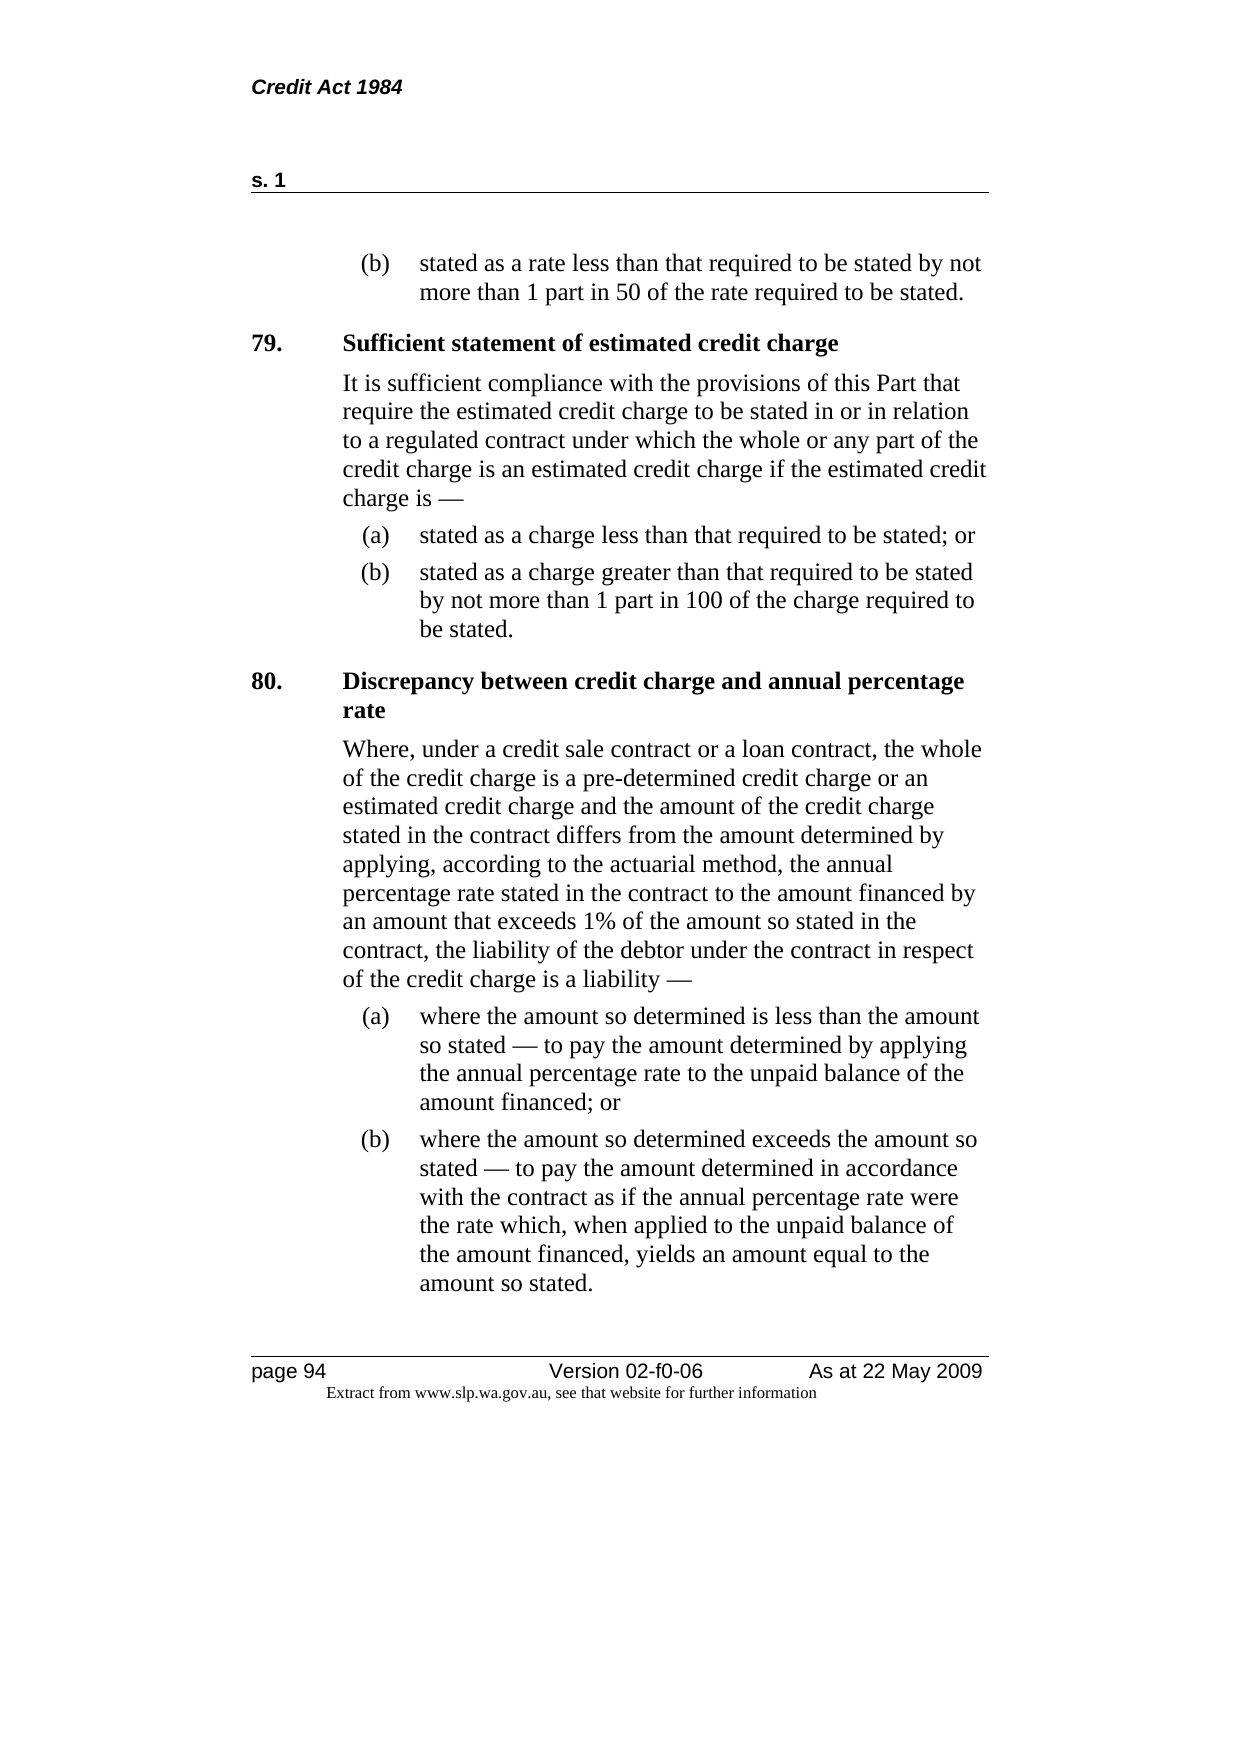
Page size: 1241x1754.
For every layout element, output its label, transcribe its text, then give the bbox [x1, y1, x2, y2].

text (a) where the amount so determined is less than the amount so stated — to pay the amount determined by applying the annual percentage rate to the unpaid balance of the amount financed; or [251, 1001, 989, 1116]
text Where, under a credit sale contract or a loan contract, the whole of the credit charge is a pre-determined credit charge or an estimated credit charge and the amount of the credit charge stated in the contract differs from the amount determined by applying, according to the actuarial method, the annual percentage rate stated in the contract to the amount financed by an amount that exceeds 1% of the amount so stated in the contract, the liability of the debtor under the contract in respect of the credit charge is a liability — [251, 734, 989, 993]
subtitle 80. Discrepancy between credit charge and annual percentage rate [251, 666, 989, 723]
text (b) where the amount so determined exceeds the amount so stated — to pay the amount determined in accordance with the contract as if the annual percentage rate were the rate which, when applied to the unpaid balance of the amount financed, yields an amount equal to the amount so stated. [251, 1124, 989, 1297]
text (b) stated as a rate less than that required to be stated by not more than 1 part in 50 of the rate required to be stated. [251, 248, 989, 306]
text It is sufficient compliance with the provisions of this Part that require the estimated credit charge to be stated in or in relation to a regulated contract under which the whole or any part of the credit charge is an estimated credit charge if the estimated credit charge is — [251, 368, 989, 511]
subtitle 79. Sufficient statement of estimated credit charge [251, 328, 989, 357]
text (a) stated as a charge less than that required to be stated; or [251, 520, 989, 548]
text (b) stated as a charge greater than that required to be stated by not more than 1 part in 100 of the charge required to be stated. [251, 557, 989, 643]
